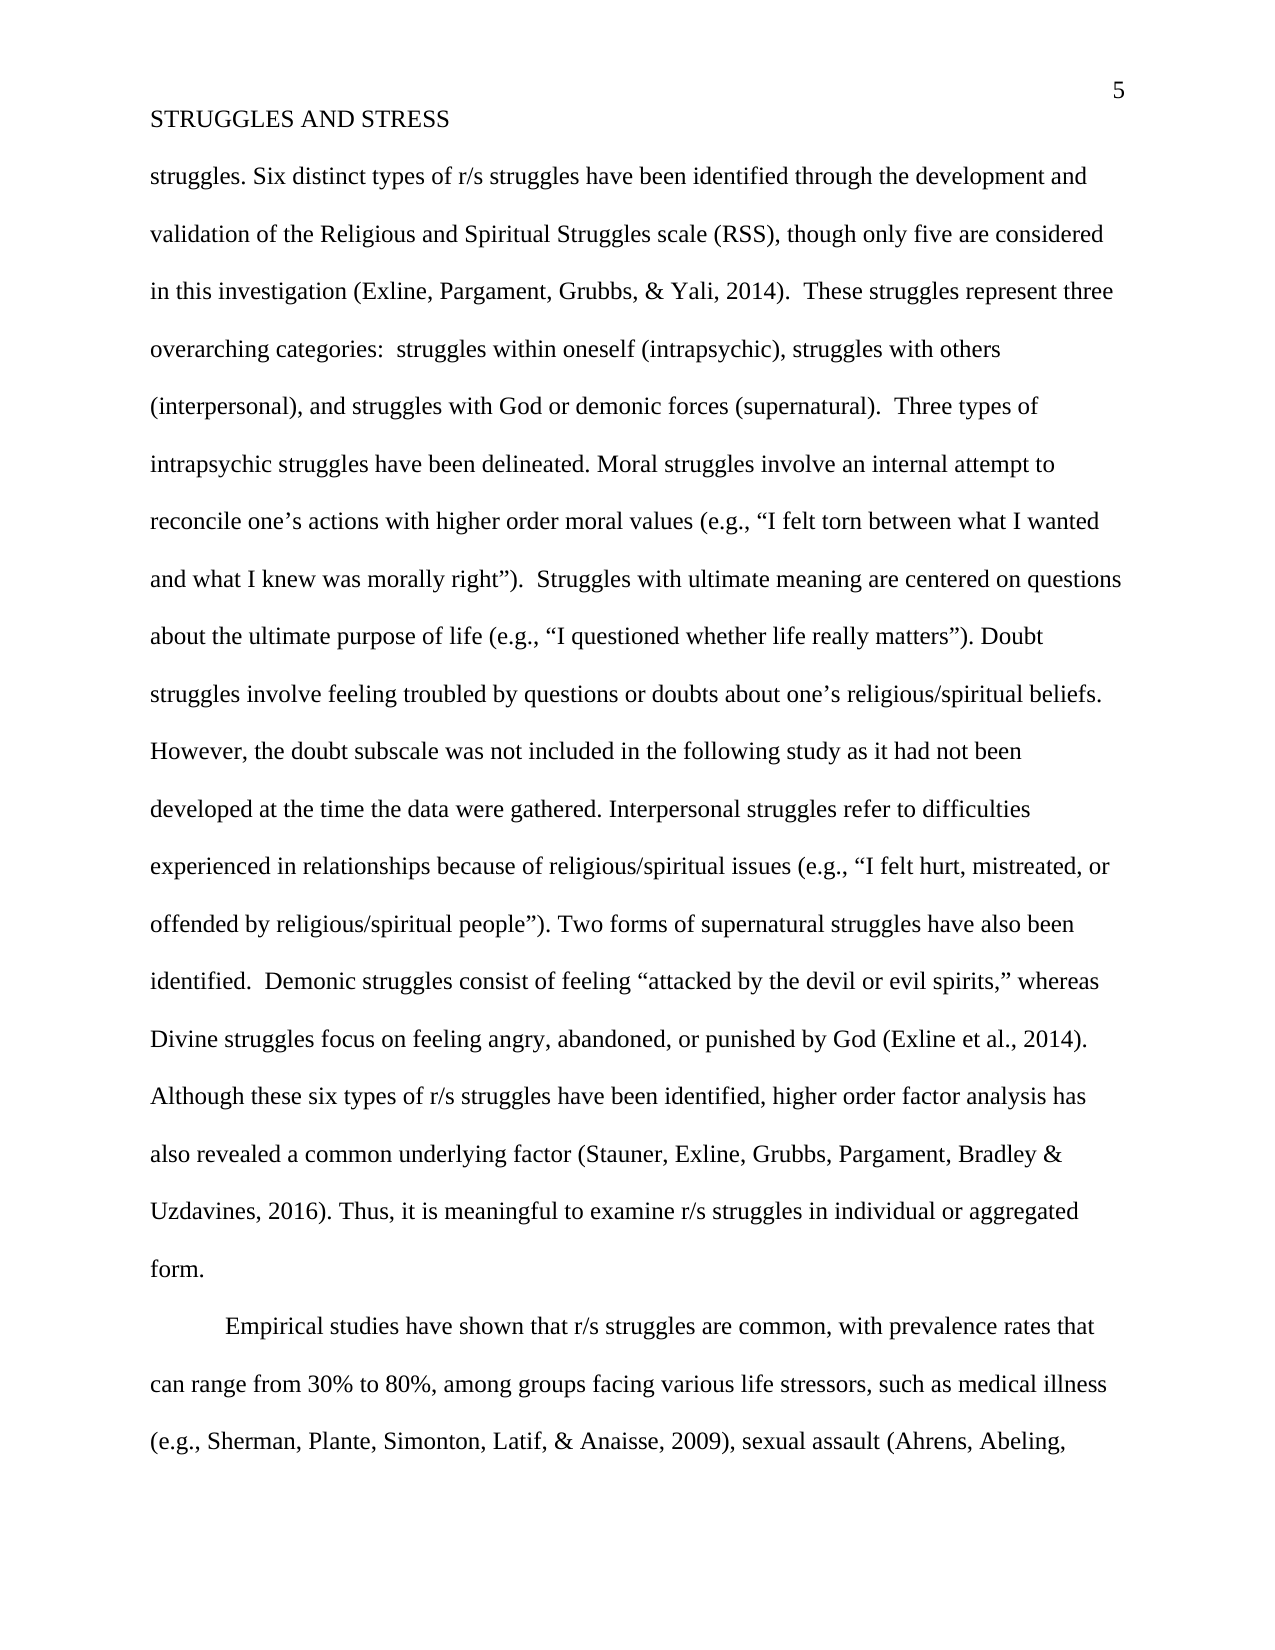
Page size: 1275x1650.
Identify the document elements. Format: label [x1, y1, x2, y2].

text [150, 1311, 1125, 1455]
text [150, 161, 1125, 1282]
